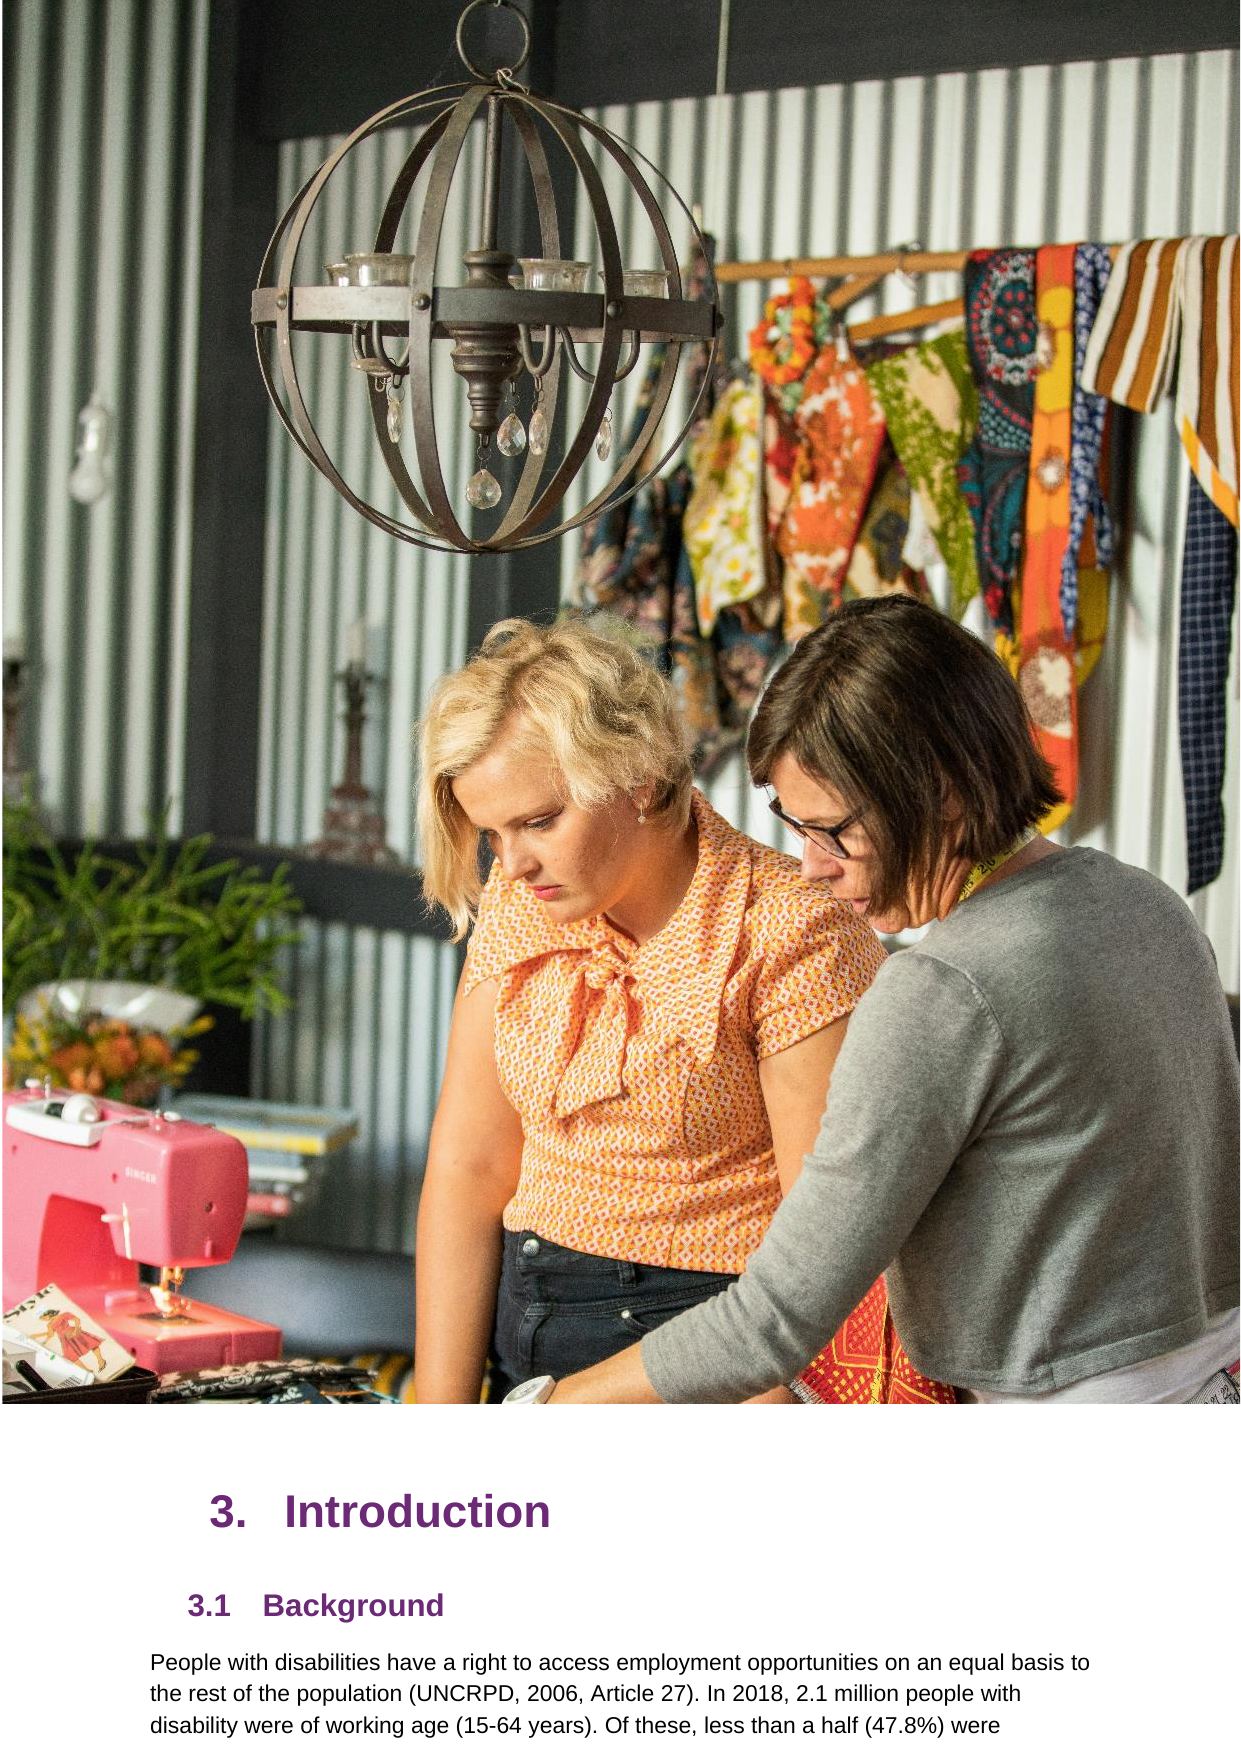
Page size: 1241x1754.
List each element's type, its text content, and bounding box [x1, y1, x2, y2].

subtitle Introduction [209, 1484, 1090, 1537]
subtitle Background [187, 1587, 1090, 1623]
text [150, 1649, 1090, 1738]
picture [2, 0, 1241, 1404]
